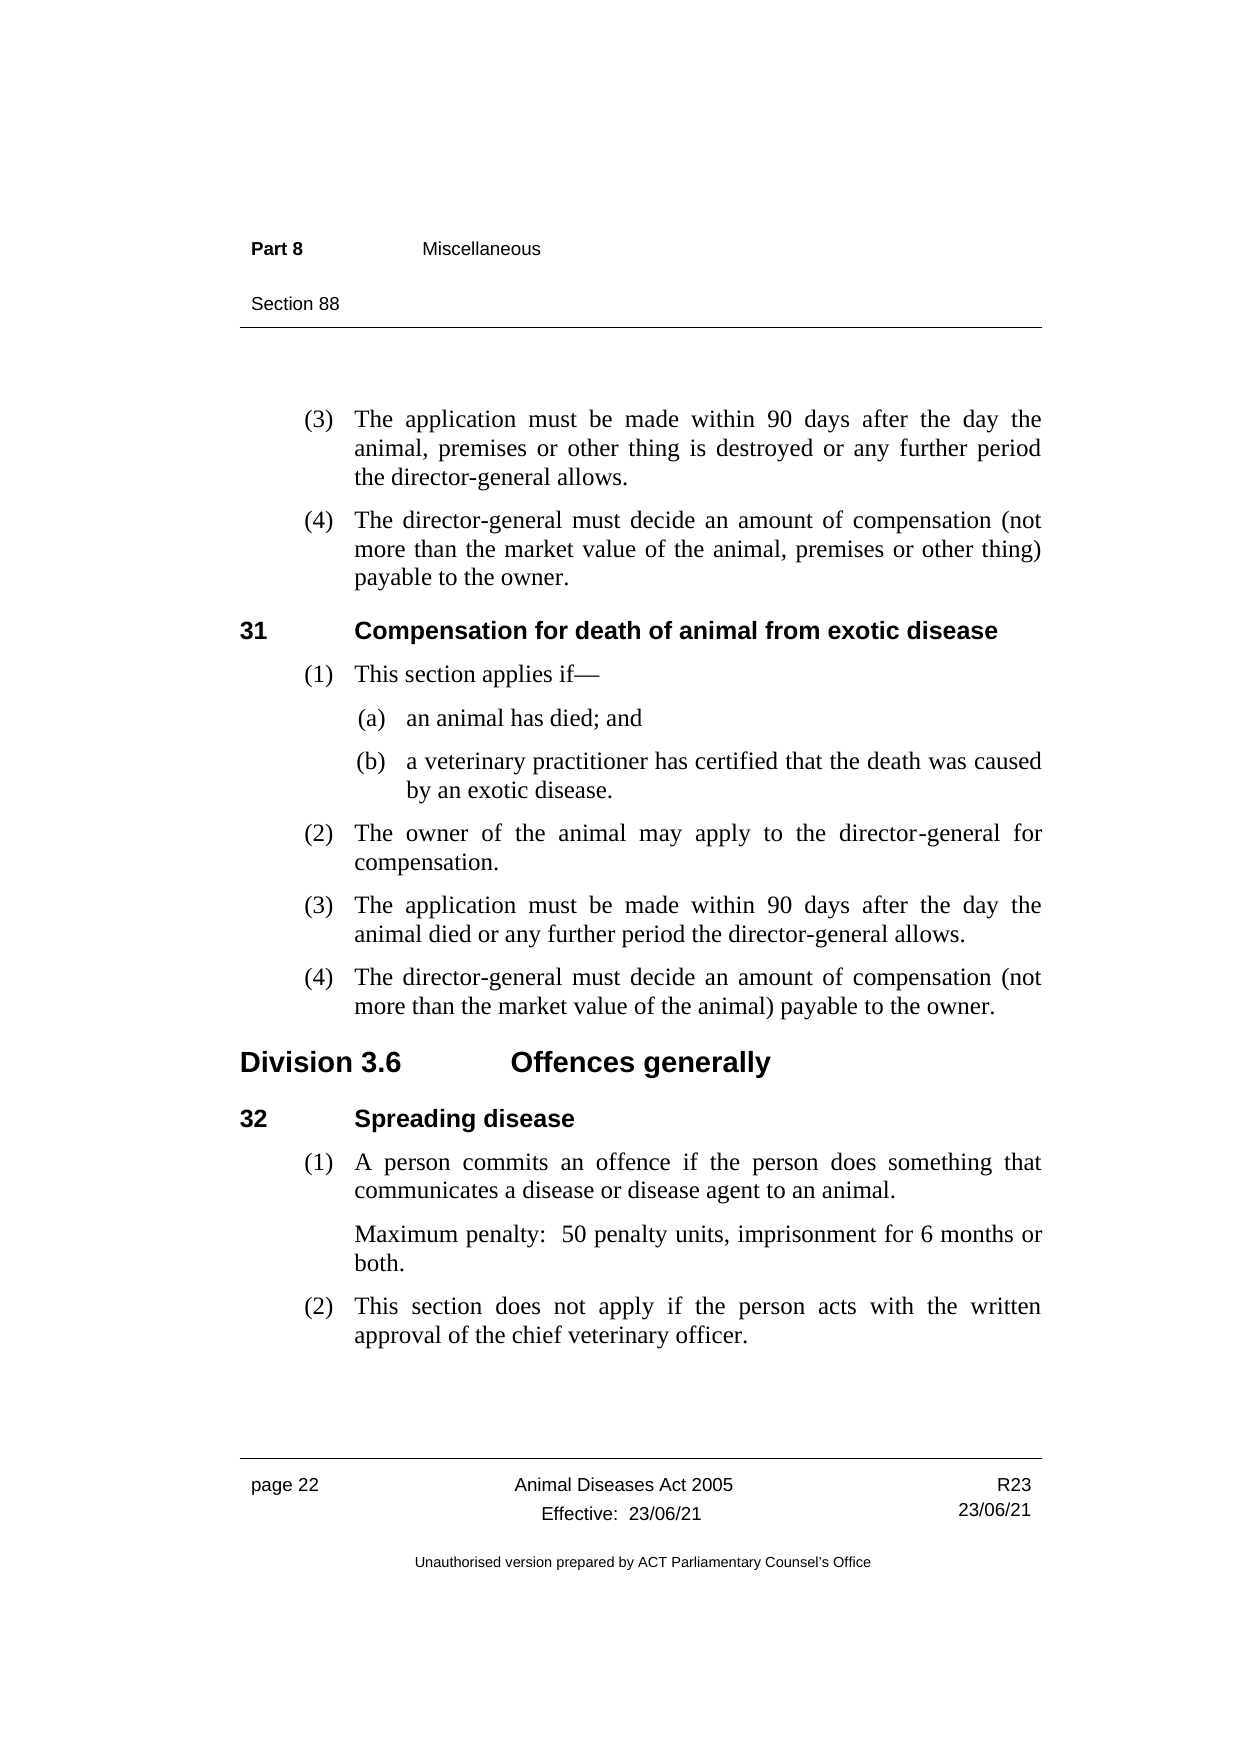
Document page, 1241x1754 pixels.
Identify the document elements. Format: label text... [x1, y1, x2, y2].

text (3) The application must be made within 90 days after the day the animal, premises or other thing is destroyed or any further period the director-general allows. [239, 404, 1042, 490]
text 31 Compensation for death of animal from exotic disease [239, 616, 1042, 645]
text (2) The owner of the animal may apply to the director-general for compensation. [239, 818, 1042, 876]
text (4) The director-general must decide an amount of compensation (not more than the market value of the animal, premises or other thing) payable to the owner. [239, 505, 1042, 591]
text Division 3.6 Offences generally [239, 1045, 1042, 1078]
text (b) a veterinary practitioner has certified that the death was caused by an exotic disease. [239, 746, 1042, 804]
text (2) This section does not apply if the person acts with the written approval of the chief veterinary officer. [239, 1291, 1042, 1348]
text (a) an animal has died; and [239, 703, 1042, 732]
text (3) The application must be made within 90 days after the day the animal died or any further period the director-general allows. [239, 890, 1042, 948]
text (1) This section applies if— [239, 659, 1042, 688]
text 32 Spreading disease [239, 1103, 1042, 1132]
text Maximum penalty: 50 penalty units, imprisonment for 6 months or both. [354, 1219, 1042, 1276]
text (1) A person commits an offence if the person does something that communicates a disease or disease agent to an animal. [239, 1147, 1042, 1204]
text (4) The director-general must decide an amount of compensation (not more than the market value of the animal) payable to the owner. [239, 962, 1042, 1020]
